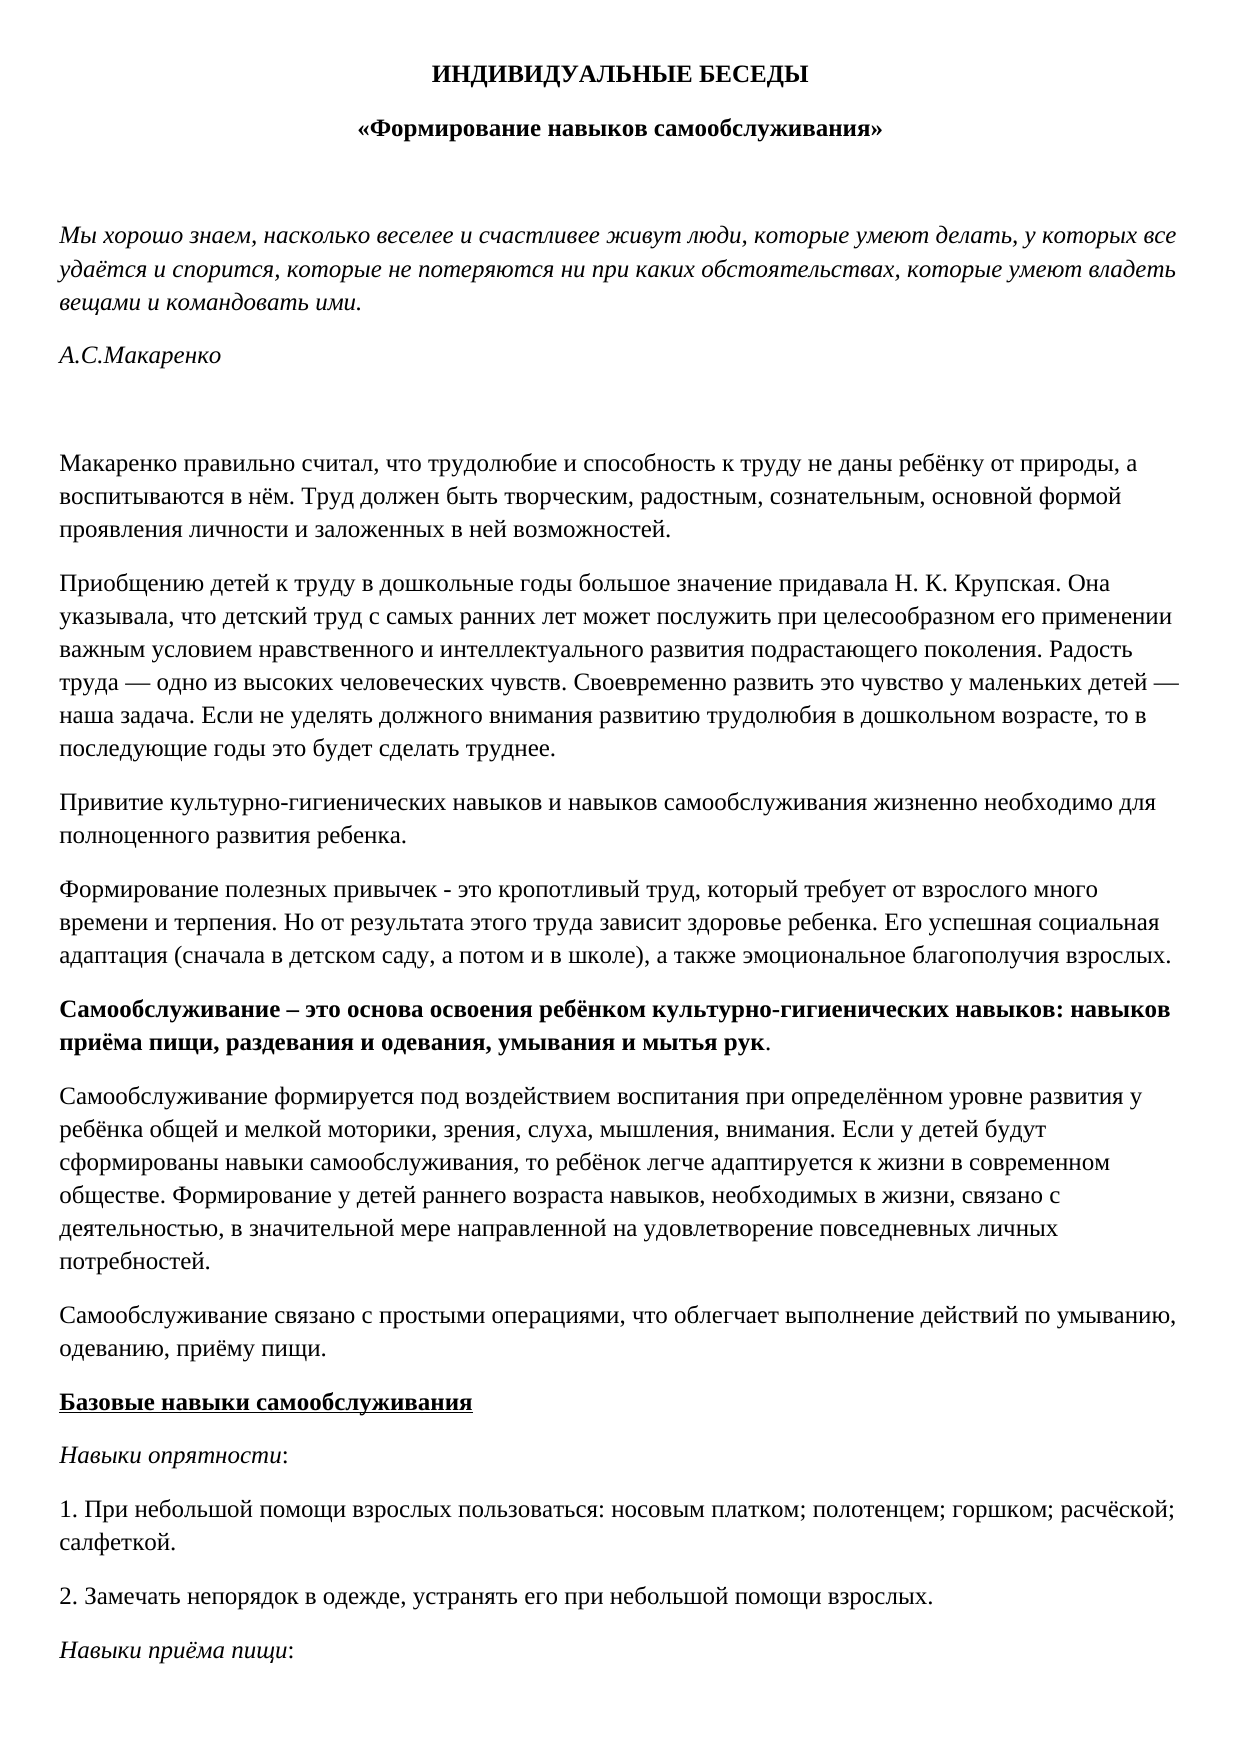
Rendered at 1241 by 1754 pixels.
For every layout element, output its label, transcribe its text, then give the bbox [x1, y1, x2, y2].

text Мы хорошо знаем, насколько веселее и счастливее живут люди, которые умеют делать, у которых все удаётся и спорится, которые не потеряются ни при каких обстоятельствах, которые умеют владеть вещами и командовать ими. [59, 221, 1181, 315]
text 1. При небольшой помощи взрослых пользоваться: носовым платком; полотенцем; горшком; расчёской; салфеткой. [59, 1494, 1181, 1556]
text Самообслуживание связано с простыми операциями, что облегчает выполнение действий по умыванию, одеванию, приёму пищи. [59, 1300, 1181, 1361]
text ИНДИВИДУАЛЬНЫЕ БЕСЕДЫ [59, 59, 1181, 88]
text Макаренко правильно считал, что трудолюбие и способность к труду не даны ребёнку от природы, а воспитываются в нём. Труд должен быть творческим, радостным, сознательным, основной формой проявления личности и заложенных в ней возможностей. [59, 448, 1181, 543]
text «Формирование навыков самообслуживания» [59, 113, 1181, 142]
text Самообслуживание формируется под воздействием воспитания при определённом уровне развития у ребёнка общей и мелкой моторики, зрения, слуха, мышления, внимания. Если у детей будут сформированы навыки самообслуживания, то ребёнок легче адаптируется к жизни в современном обществе. Формирование у детей раннего возраста навыков, необходимых в жизни, связано с деятельностью, в значительной мере направленной на удовлетворение повседневных личных потребностей. [59, 1081, 1181, 1274]
text Привитие культурно-гигиенических навыков и навыков самообслуживания жизненно необходимо для полноценного развития ребенка. [59, 787, 1181, 849]
text Приобщению детей к труду в дошкольные годы большое значение придавала Н. К. Крупская. Она указывала, что детский труд с самых ранних лет может послужить при целесообразном его применении важным условием нравственного и интеллектуального развития подрастающего поколения. Радость труда — одно из высоких человеческих чувств. Своевременно развить это чувство у маленьких детей — наша задача. Если не уделять должного внимания развитию трудолюбия в дошкольном возрасте, то в последующие годы это будет сделать труднее. [59, 568, 1181, 762]
text 2. Замечать непорядок в одежде, устранять его при небольшой помощи взрослых. [59, 1581, 1181, 1610]
text Навыки опрятности: [59, 1440, 1181, 1469]
text Базовые навыки самообслуживания [59, 1387, 1181, 1415]
text Навыки приёма пищи: [59, 1635, 1181, 1664]
text А.С.Макаренко [59, 341, 1181, 369]
text Формирование полезных привычек - это кропотливый труд, который требует от взрослого много времени и терпения. Но от результата этого труда зависит здоровье ребенка. Его успешная социальная адаптация (сначала в детском саду, а потом и в школе), а также эмоциональное благополучия взрослых. [59, 874, 1181, 969]
text Самообслуживание – это основа освоения ребёнком культурно-гигиенических навыков: навыков приёма пищи, раздевания и одевания, умывания и мытья рук. [59, 994, 1181, 1056]
